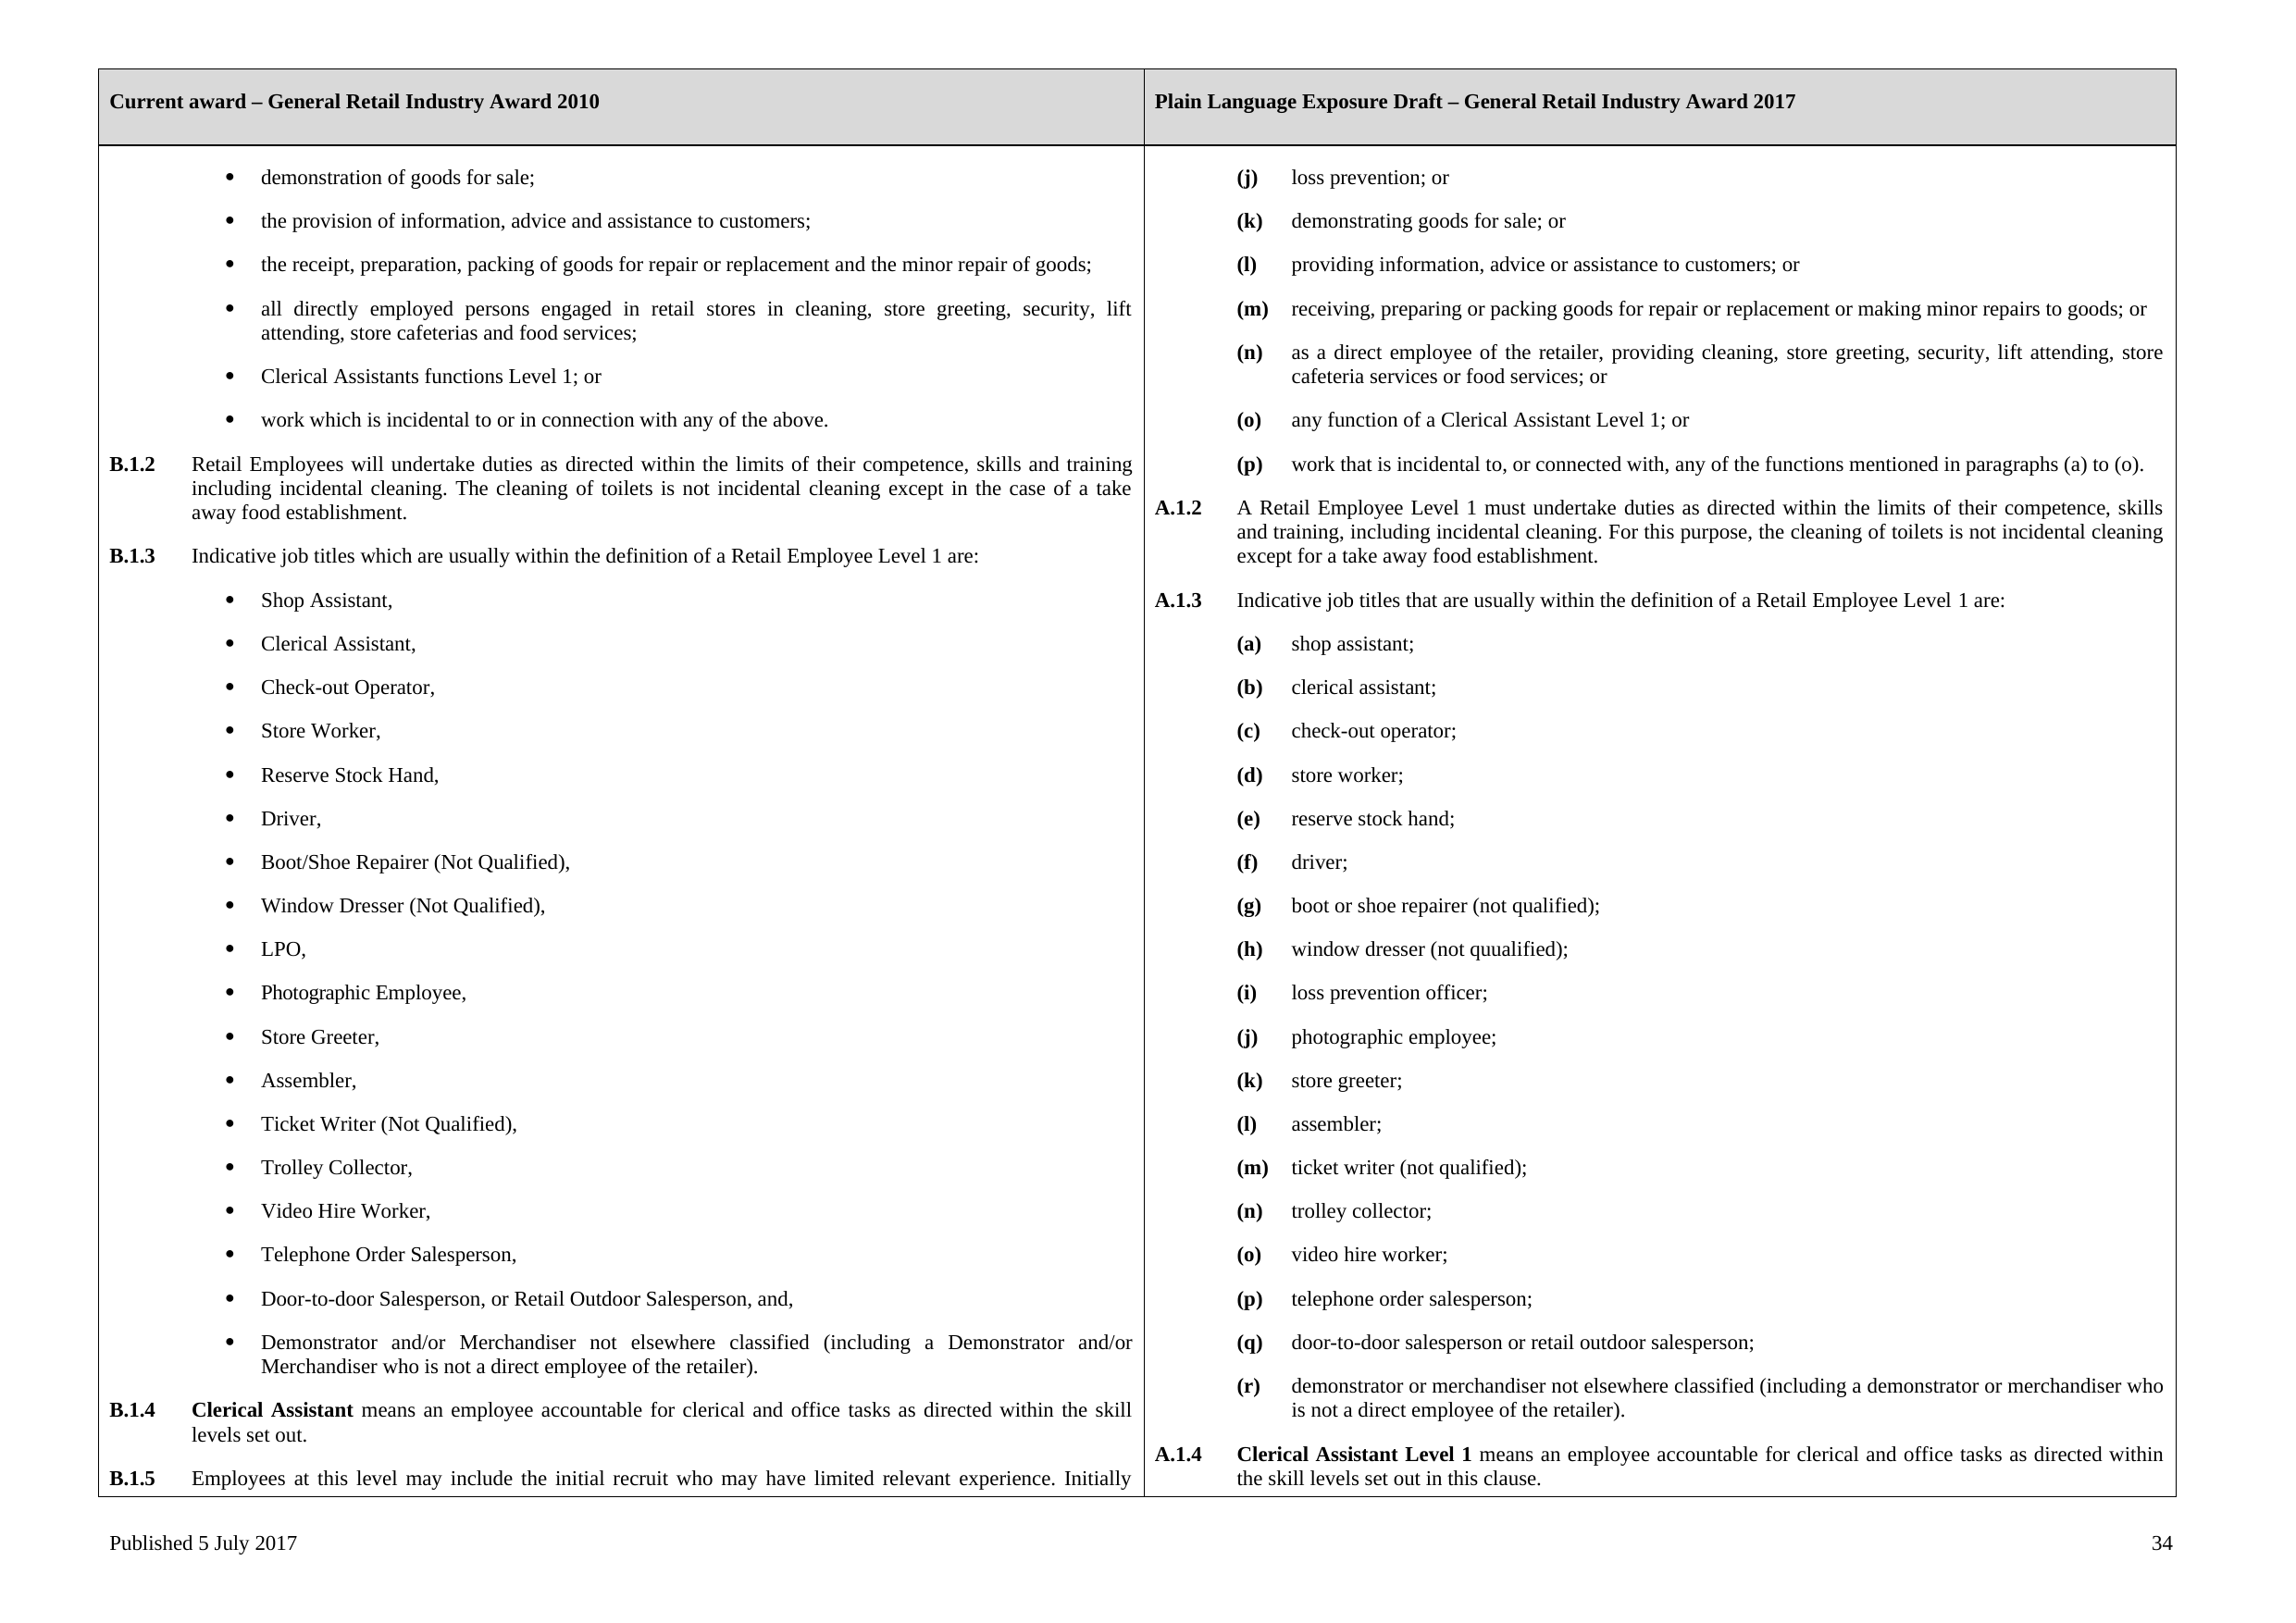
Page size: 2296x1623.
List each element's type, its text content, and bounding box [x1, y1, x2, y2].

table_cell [99, 146, 1144, 1496]
table_header Plain Language Exposure Draft – General Retail Industry Award 2017 [1145, 69, 2176, 144]
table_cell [1145, 146, 2176, 1496]
table_header Current award – General Retail Industry Award 2010 [99, 69, 1144, 144]
